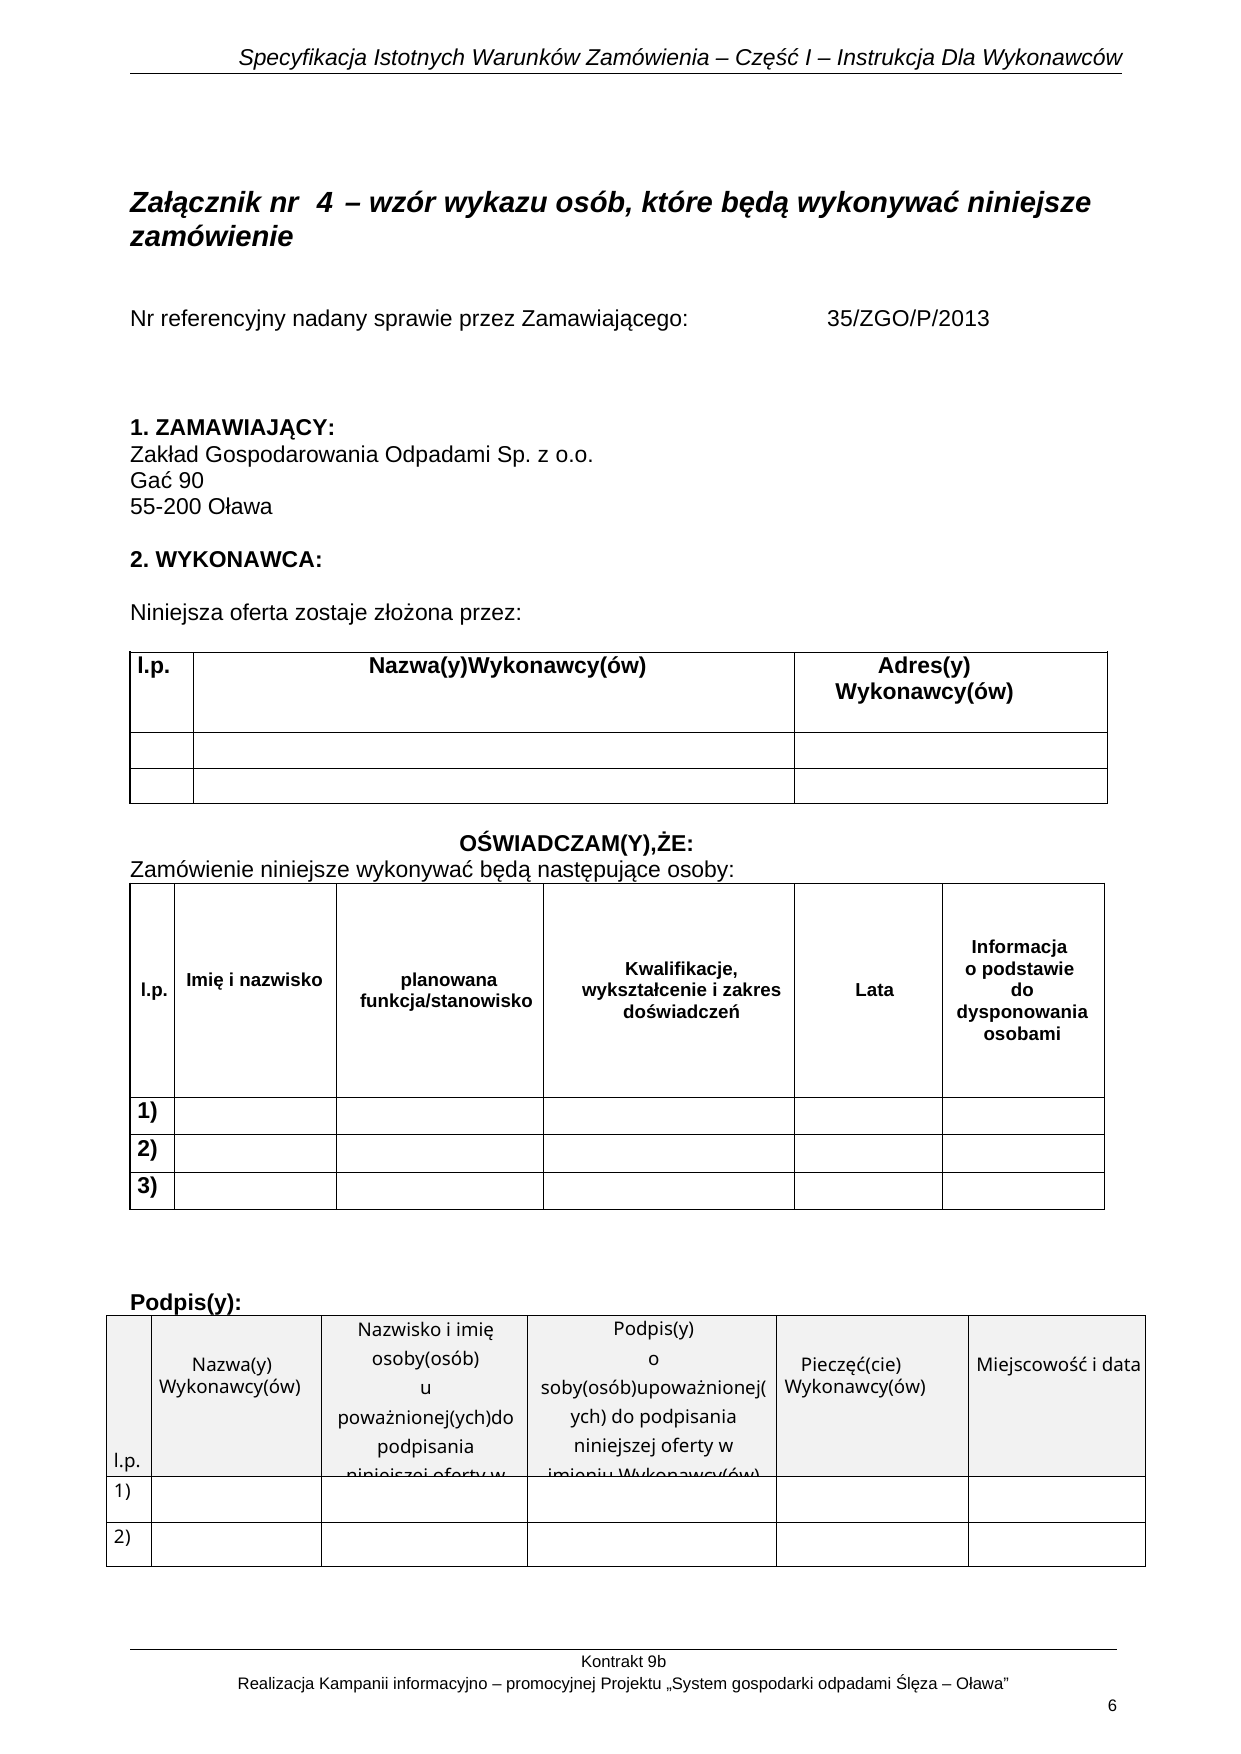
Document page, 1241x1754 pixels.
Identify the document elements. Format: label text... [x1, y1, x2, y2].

table_cell [777, 1477, 968, 1522]
table_cell [175, 1098, 336, 1134]
table_cell [795, 733, 1107, 768]
table_header Nazwa(y) Wykonawcy(ów) [152, 1316, 321, 1476]
table_cell [544, 1173, 794, 1209]
table_cell [131, 769, 193, 803]
table_header Imię i nazwisko [175, 884, 336, 1097]
text 2. WYKONAWCA: [130, 546, 1124, 572]
table_cell [131, 733, 193, 768]
table_header Kwalifikacje, wykształcenie i zakres doświadczeń [544, 884, 794, 1097]
table_cell [795, 1173, 942, 1209]
text Zakład Gospodarowania Odpadami Sp. z o.o. [130, 441, 1055, 467]
table_cell [194, 769, 794, 803]
text Zamówienie niniejsze wykonywać będą następujące osoby: [130, 856, 1120, 883]
text Załącznik nr 4 – wzór wykazu osób, które będą wykonywać niniejsze zamówienie [130, 185, 1122, 252]
table_header Informacja o podstawie do dysponowania osobami [943, 884, 1104, 1097]
table_cell [175, 1173, 336, 1209]
table_cell [528, 1523, 776, 1566]
table_cell [795, 1135, 942, 1172]
text Nr referencyjny nadany sprawie przez Zamawiającego: 35/ZGO/P/2013 [130, 305, 1132, 331]
table_cell [544, 1098, 794, 1134]
table_cell 1) [107, 1477, 151, 1522]
table_cell [795, 1098, 942, 1134]
table_header Pieczęć(cie) Wykonawcy(ów) [777, 1316, 968, 1476]
text OŚWIADCZAM(Y),ŻE: [121, 830, 816, 856]
table_cell [544, 1135, 794, 1172]
table_cell [943, 1098, 1104, 1134]
text Gać 90 [130, 467, 1055, 493]
table_cell [337, 1135, 543, 1172]
table_cell [969, 1477, 1145, 1522]
table_cell [152, 1523, 321, 1566]
table_header Miejscowość i data [969, 1316, 1145, 1476]
table_cell [337, 1098, 543, 1134]
table_cell 2) [131, 1135, 174, 1172]
text Niniejsza oferta zostaje złożona przez: [130, 599, 1124, 625]
table_cell [777, 1523, 968, 1566]
text 1. ZAMAWIAJĄCY: [130, 414, 1124, 441]
table_cell [322, 1477, 527, 1522]
table_cell 3) [131, 1173, 174, 1209]
table_cell 1) [131, 1098, 174, 1134]
table_header Lata [795, 884, 942, 1097]
table_cell [322, 1523, 527, 1566]
table_header Adres(y) Wykonawcy(ów) [795, 653, 1107, 732]
table_header Podpis(y) osoby(osób)upoważnionej(ych) do podpisania niniejszej oferty w imieniu Wykonawcy(ów) [528, 1316, 776, 1476]
table_header l.p. [107, 1316, 151, 1476]
table_cell [943, 1135, 1104, 1172]
table_header l.p. [131, 884, 174, 1097]
table_header Nazwisko i imię osoby(osób) upoważnionej(ych)do podpisania niniejszej oferty w imieniu Wykonawcy(ów) [322, 1316, 527, 1476]
table_header Nazwa(y)Wykonawcy(ów) [194, 653, 794, 732]
text 55-200 Oława [130, 493, 1055, 520]
table_cell 2) [107, 1523, 151, 1566]
table_cell [943, 1173, 1104, 1209]
table_header l.p. [131, 653, 193, 732]
table_header planowana funkcja/stanowisko [337, 884, 543, 1097]
table_cell [969, 1523, 1145, 1566]
table_cell [528, 1477, 776, 1522]
table_cell [194, 733, 794, 768]
table_cell [152, 1477, 321, 1522]
table_cell [795, 769, 1107, 803]
text Podpis(y): [130, 1289, 1120, 1315]
table_cell [337, 1173, 543, 1209]
table_cell [175, 1135, 336, 1172]
